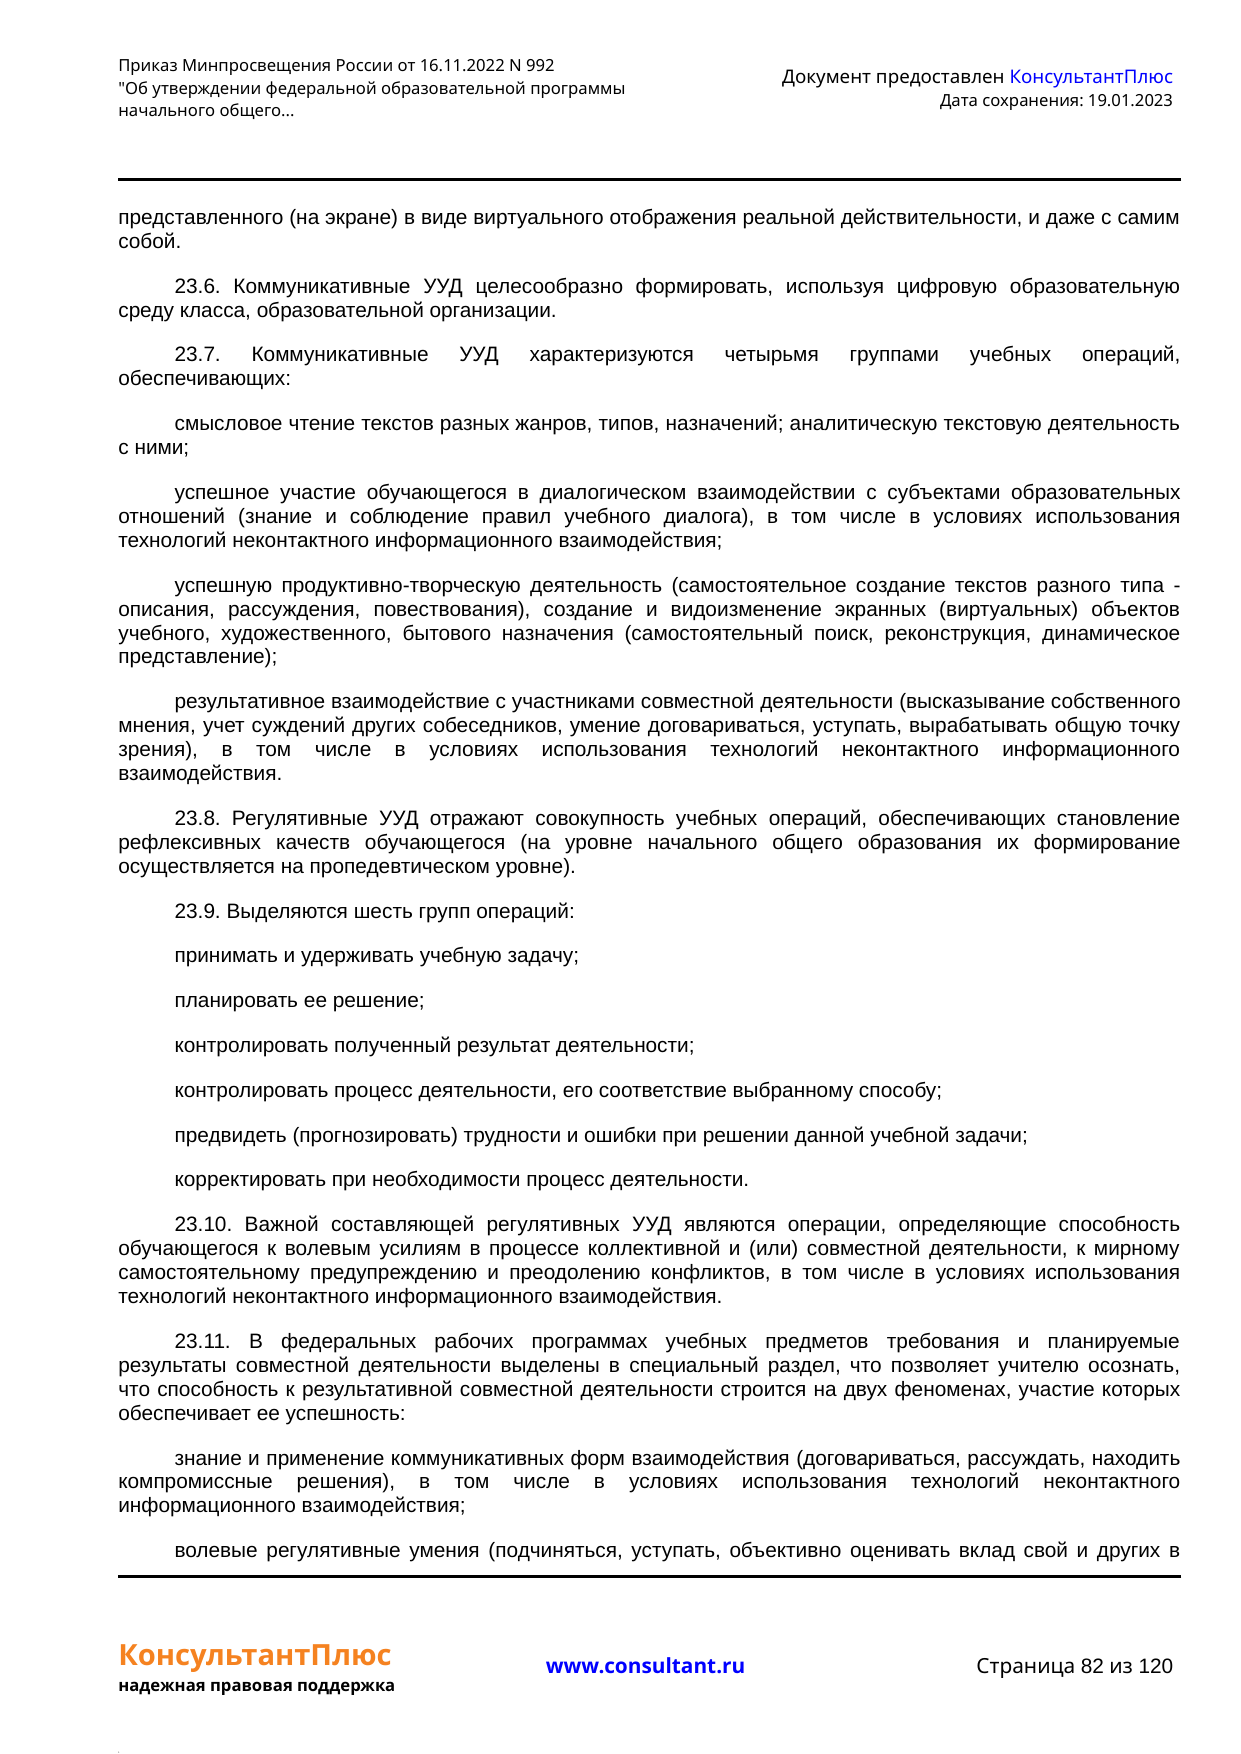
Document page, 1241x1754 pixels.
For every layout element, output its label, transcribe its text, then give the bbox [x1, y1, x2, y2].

text корректировать при необходимости процесс деятельности. [118, 1167, 1181, 1191]
text 23.7. Коммуникативные УУД характеризуются четырьмя группами учебных операций, обеспечивающих: [118, 342, 1181, 390]
text контролировать процесс деятельности, его соответствие выбранному способу; [118, 1078, 1181, 1102]
text 23.6. Коммуникативные УУД целесообразно формировать, используя цифровую образовательную среду класса, образовательной организации. [118, 273, 1181, 321]
text 23.10. Важной составляющей регулятивных УУД являются операции, определяющие способность обучающегося к волевым усилиям в процессе коллективной и (или) совместной деятельности, к мирному самостоятельному предупреждению и преодолению конфликтов, в том числе в условиях использования технологий неконтактного информационного взаимодействия. [118, 1212, 1181, 1308]
text успешное участие обучающегося в диалогическом взаимодействии с субъектами образовательных отношений (знание и соблюдение правил учебного диалога), в том числе в условиях использования технологий неконтактного информационного взаимодействия; [118, 480, 1181, 552]
text успешную продуктивно-творческую деятельность (самостоятельное создание текстов разного типа - описания, рассуждения, повествования), создание и видоизменение экранных (виртуальных) объектов учебного, художественного, бытового назначения (самостоятельный поиск, реконструкция, динамическое представление); [118, 572, 1181, 668]
text 23.11. В федеральных рабочих программах учебных предметов требования и планируемые результаты совместной деятельности выделены в специальный раздел, что позволяет учителю осознать, что способность к результативной совместной деятельности строится на двух феноменах, участие которых обеспечивает ее успешность: [118, 1329, 1181, 1424]
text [118, 1538, 1181, 1562]
text 23.8. Регулятивные УУД отражают совокупность учебных операций, обеспечивающих становление рефлексивных качеств обучающегося (на уровне начального общего образования их формирование осуществляется на пропедевтическом уровне). [118, 806, 1181, 878]
text планировать ее решение; [118, 988, 1181, 1012]
text результативное взаимодействие с участниками совместной деятельности (высказывание собственного мнения, учет суждений других собеседников, умение договариваться, уступать, вырабатывать общую точку зрения), в том числе в условиях использования технологий неконтактного информационного взаимодействия. [118, 689, 1181, 785]
text предвидеть (прогнозировать) трудности и ошибки при решении данной учебной задачи; [118, 1122, 1181, 1146]
text смысловое чтение текстов разных жанров, типов, назначений; аналитическую текстовую деятельность с ними; [118, 411, 1181, 459]
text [118, 205, 1181, 253]
text знание и применение коммуникативных форм взаимодействия (договариваться, рассуждать, находить компромиссные решения), в том числе в условиях использования технологий неконтактного информационного взаимодействия; [118, 1445, 1181, 1517]
text 23.9. Выделяются шесть групп операций: [118, 898, 1181, 922]
text контролировать полученный результат деятельности; [118, 1033, 1181, 1057]
text принимать и удерживать учебную задачу; [118, 943, 1181, 967]
